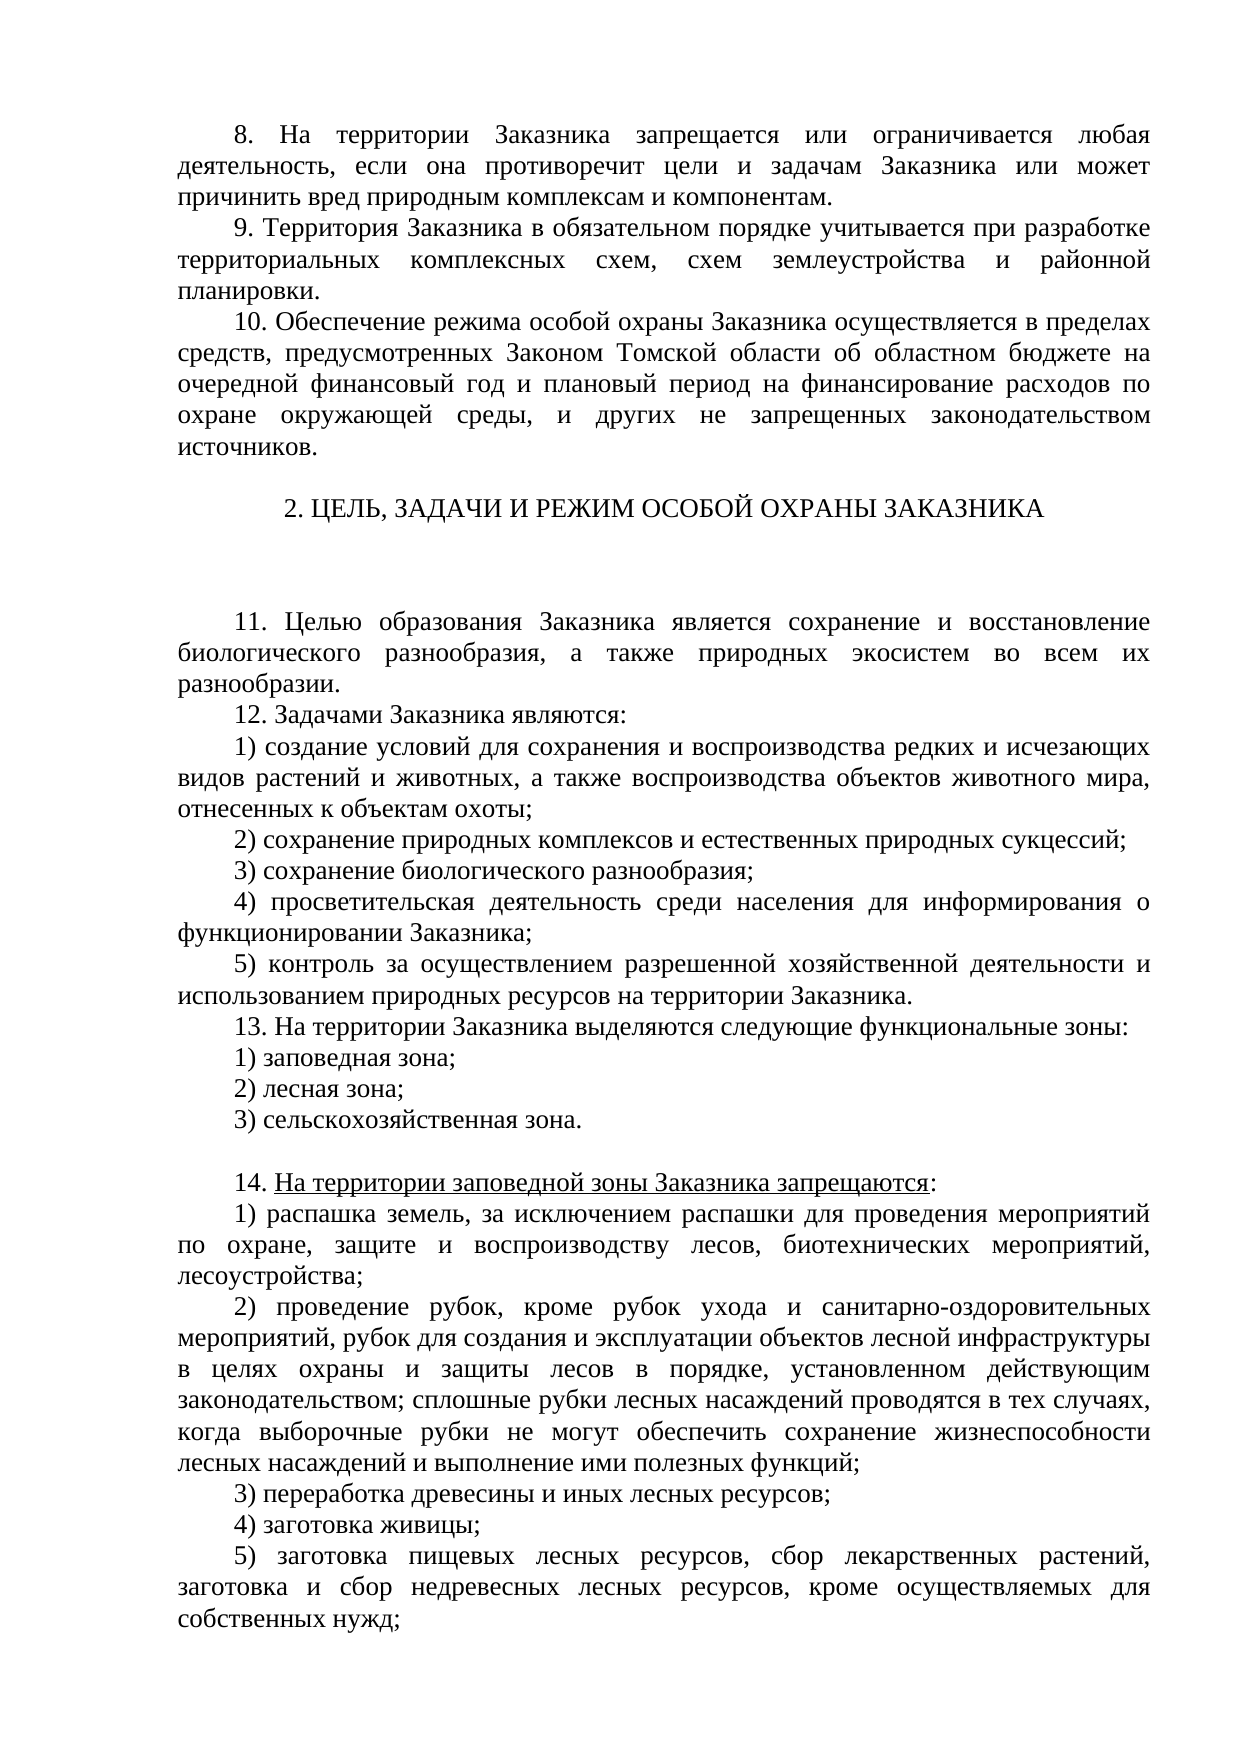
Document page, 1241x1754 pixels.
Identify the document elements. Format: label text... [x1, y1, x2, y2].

text 1) распашка земель, за исключением распашки для проведения мероприятий по охране, защите и воспроизводству лесов, биотехнических мероприятий, лесоустройства; [177, 1197, 1152, 1290]
text 2) проведение рубок, кроме рубок ухода и санитарно-оздоровительных мероприятий, рубок для создания и эксплуатации объектов лесной инфраструктуры в целях охраны и защиты лесов в порядке, установленном действующим законодательством; сплошные рубки лесных насаждений проводятся в тех случаях, когда выборочные рубки не могут обеспечить сохранение жизнеспособности лесных насаждений и выполнение ими полезных функций; [177, 1290, 1152, 1477]
text 2) лесная зона; [177, 1072, 1152, 1103]
text 13. На территории Заказника выделяются следующие функциональные зоны: [177, 1010, 1152, 1041]
text 11. Целью образования Заказника является сохранение и восстановление биологического разнообразия, а также природных экосистем во всем их разнообразии. [177, 605, 1152, 698]
text 3) переработка древесины и иных лесных ресурсов; [177, 1477, 1152, 1508]
text 14. На территории заповедной зоны Заказника запрещаются: [177, 1166, 1152, 1197]
text 2. Цель, задачи и режим особой охраны заказника [177, 492, 1152, 523]
text 2) сохранение природных комплексов и естественных природных сукцессий; [177, 823, 1152, 854]
text 3) сохранение биологического разнообразия; [177, 854, 1152, 885]
text 4) заготовка живицы; [177, 1508, 1152, 1539]
text 8. На территории Заказника запрещается или ограничивается любая деятельность, если она противоречит цели и задачам Заказника или может причинить вред природным комплексам и компонентам. [177, 118, 1152, 212]
text 5) заготовка пищевых лесных ресурсов, сбор лекарственных растений, заготовка и сбор недревесных лесных ресурсов, кроме осуществляемых для собственных нужд; [177, 1539, 1152, 1633]
text 1) заповедная зона; [177, 1041, 1152, 1072]
text 10. Обеспечение режима особой охраны Заказника осуществляется в пределах средств, предусмотренных Законом Томской области об областном бюджете на очередной финансовый год и плановый период на финансирование расходов по охране окружающей среды, и других не запрещенных законодательством источников. [177, 305, 1152, 461]
text 4) просветительская деятельность среди населения для информирования о функционировании Заказника; [177, 885, 1152, 948]
text 12. Задачами Заказника являются: [177, 698, 1152, 729]
text 3) сельскохозяйственная зона. [177, 1103, 1152, 1134]
text 5) контроль за осуществлением разрешенной хозяйственной деятельности и использованием природных ресурсов на территории Заказника. [177, 948, 1152, 1010]
text 9. Территория Заказника в обязательном порядке учитывается при разработке территориальных комплексных схем, схем землеустройства и районной планировки. [177, 212, 1152, 305]
text 1) создание условий для сохранения и воспроизводства редких и исчезающих видов растений и животных, а также воспроизводства объектов животного мира, отнесенных к объектам охоты; [177, 729, 1152, 823]
